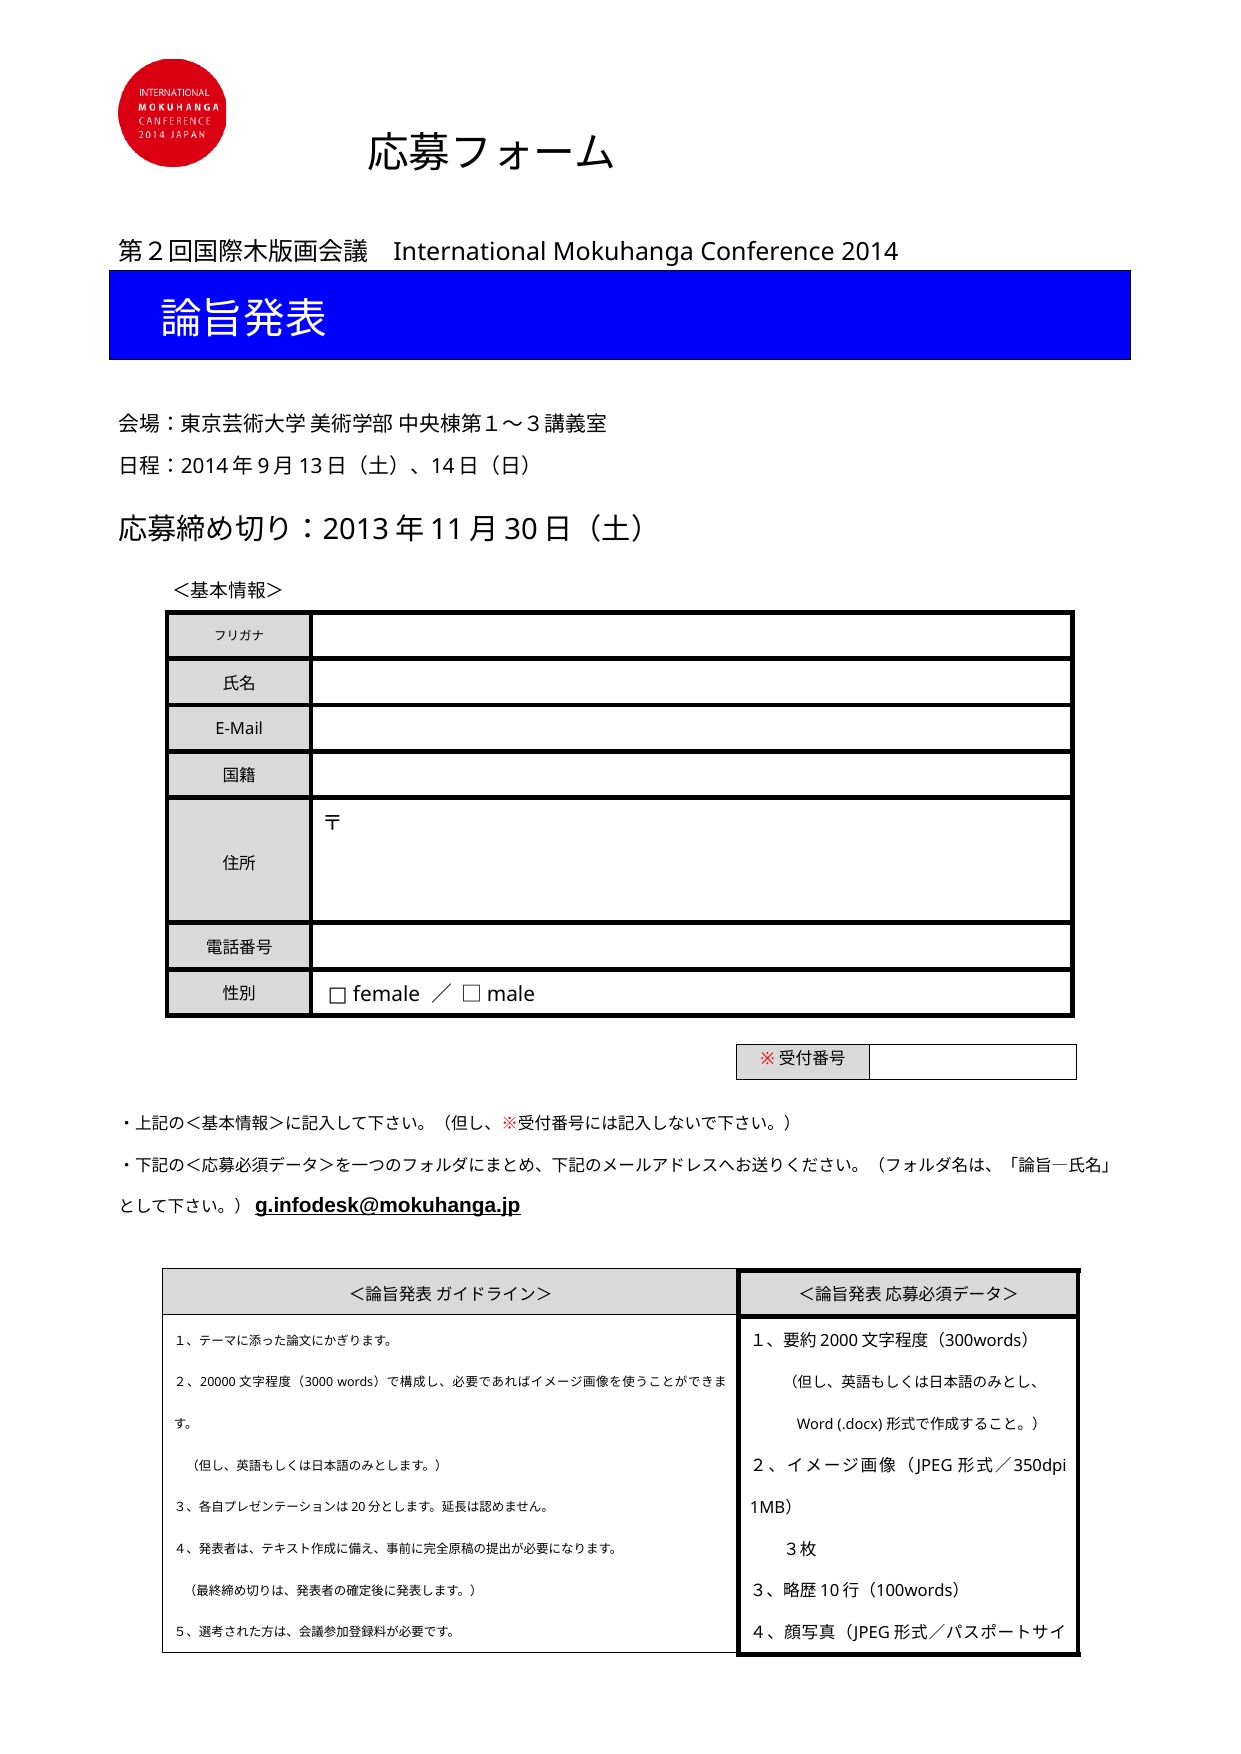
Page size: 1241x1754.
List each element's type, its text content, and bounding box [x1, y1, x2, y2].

table_header [313, 615, 1070, 656]
table_cell 氏名 [169, 661, 309, 703]
text ＜基本情報＞ [118, 568, 1122, 610]
table_cell [313, 661, 1070, 703]
table_cell 電話番号 [169, 925, 309, 967]
table_header ＜論旨発表 ガイドライン＞ [163, 1269, 736, 1314]
table_header ＜論旨発表 応募必須データ＞ [741, 1273, 1076, 1314]
table_header フリガナ [169, 615, 309, 656]
text 論旨発表 [110, 271, 1130, 359]
text 会場：東京芸術大学 美術学部 中央棟第１〜３講義室 [118, 402, 1122, 443]
text 応募締め切り：2013年11月30日（土） [118, 485, 1122, 568]
table_cell 〒 [313, 800, 1070, 920]
picture [118, 59, 227, 167]
table_cell 住所 [169, 800, 309, 920]
table_cell [313, 925, 1070, 967]
table_cell 国籍 [169, 754, 309, 795]
text ・下記の＜応募必須データ＞を一つのフォルダにまとめ、下記のメールアドレスへお送りください。（フォルダ名は、「論旨—氏名」として下さい。） g.infodesk@mokuhanga.jp [118, 1143, 1122, 1226]
table_cell [313, 754, 1070, 795]
text 第２回国際木版画会議 International Mokuhanga Conference 2014 [118, 229, 1122, 270]
table_header ※ 受付番号 [737, 1045, 869, 1079]
text 日程：2014年9月13日（土）、14日（日） [118, 443, 1122, 485]
table_cell □ female ／ □ male [313, 972, 1070, 1013]
text ・上記の＜基本情報＞に記入して下さい。（但し、※受付番号には記入しないで下さい。） [118, 1101, 1122, 1143]
table_header [870, 1045, 1076, 1079]
table_cell 性別 [169, 972, 309, 1013]
table_cell [313, 707, 1070, 749]
table_cell E-Mail [169, 707, 309, 749]
